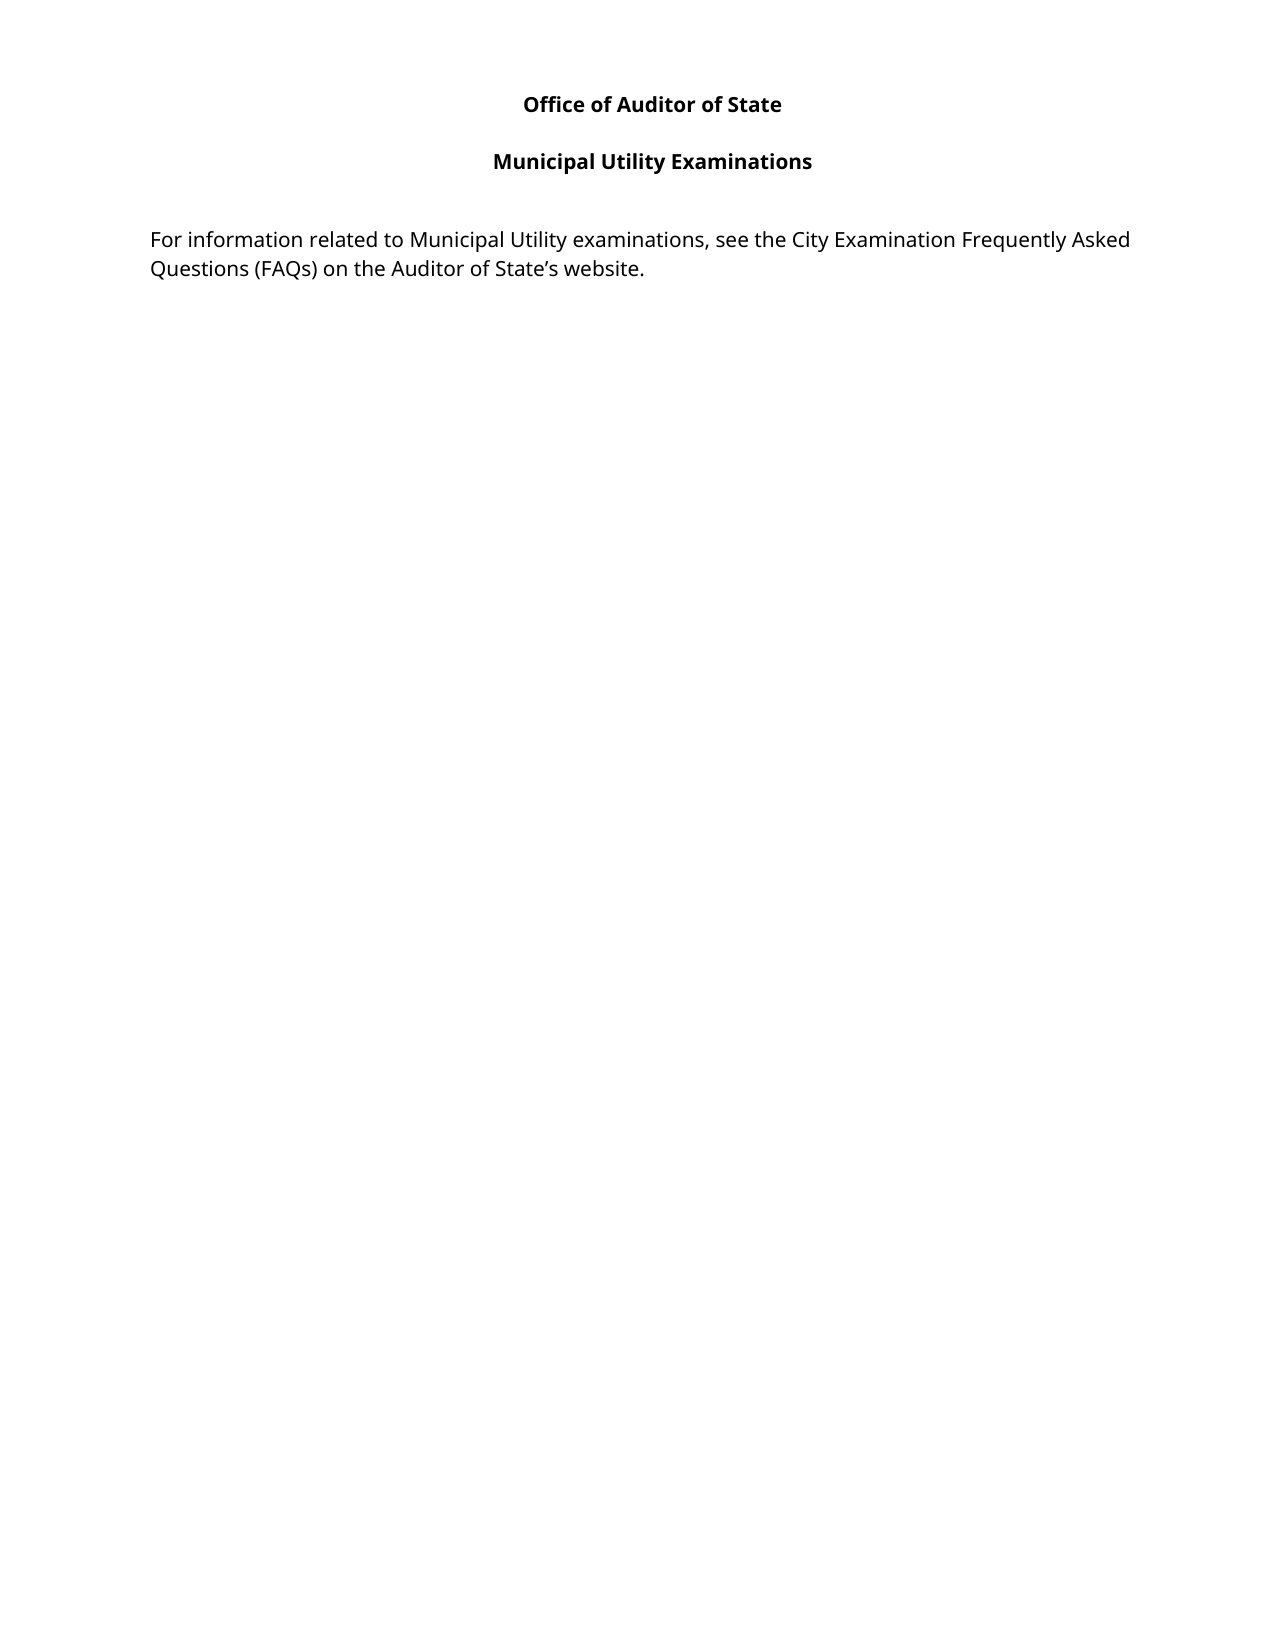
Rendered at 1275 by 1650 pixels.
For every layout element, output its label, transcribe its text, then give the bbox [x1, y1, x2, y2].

text For information related to Municipal Utility examinations, see the City Examination Frequently Asked Questions (FAQs) on the Auditor of State’s website. [150, 225, 1155, 282]
